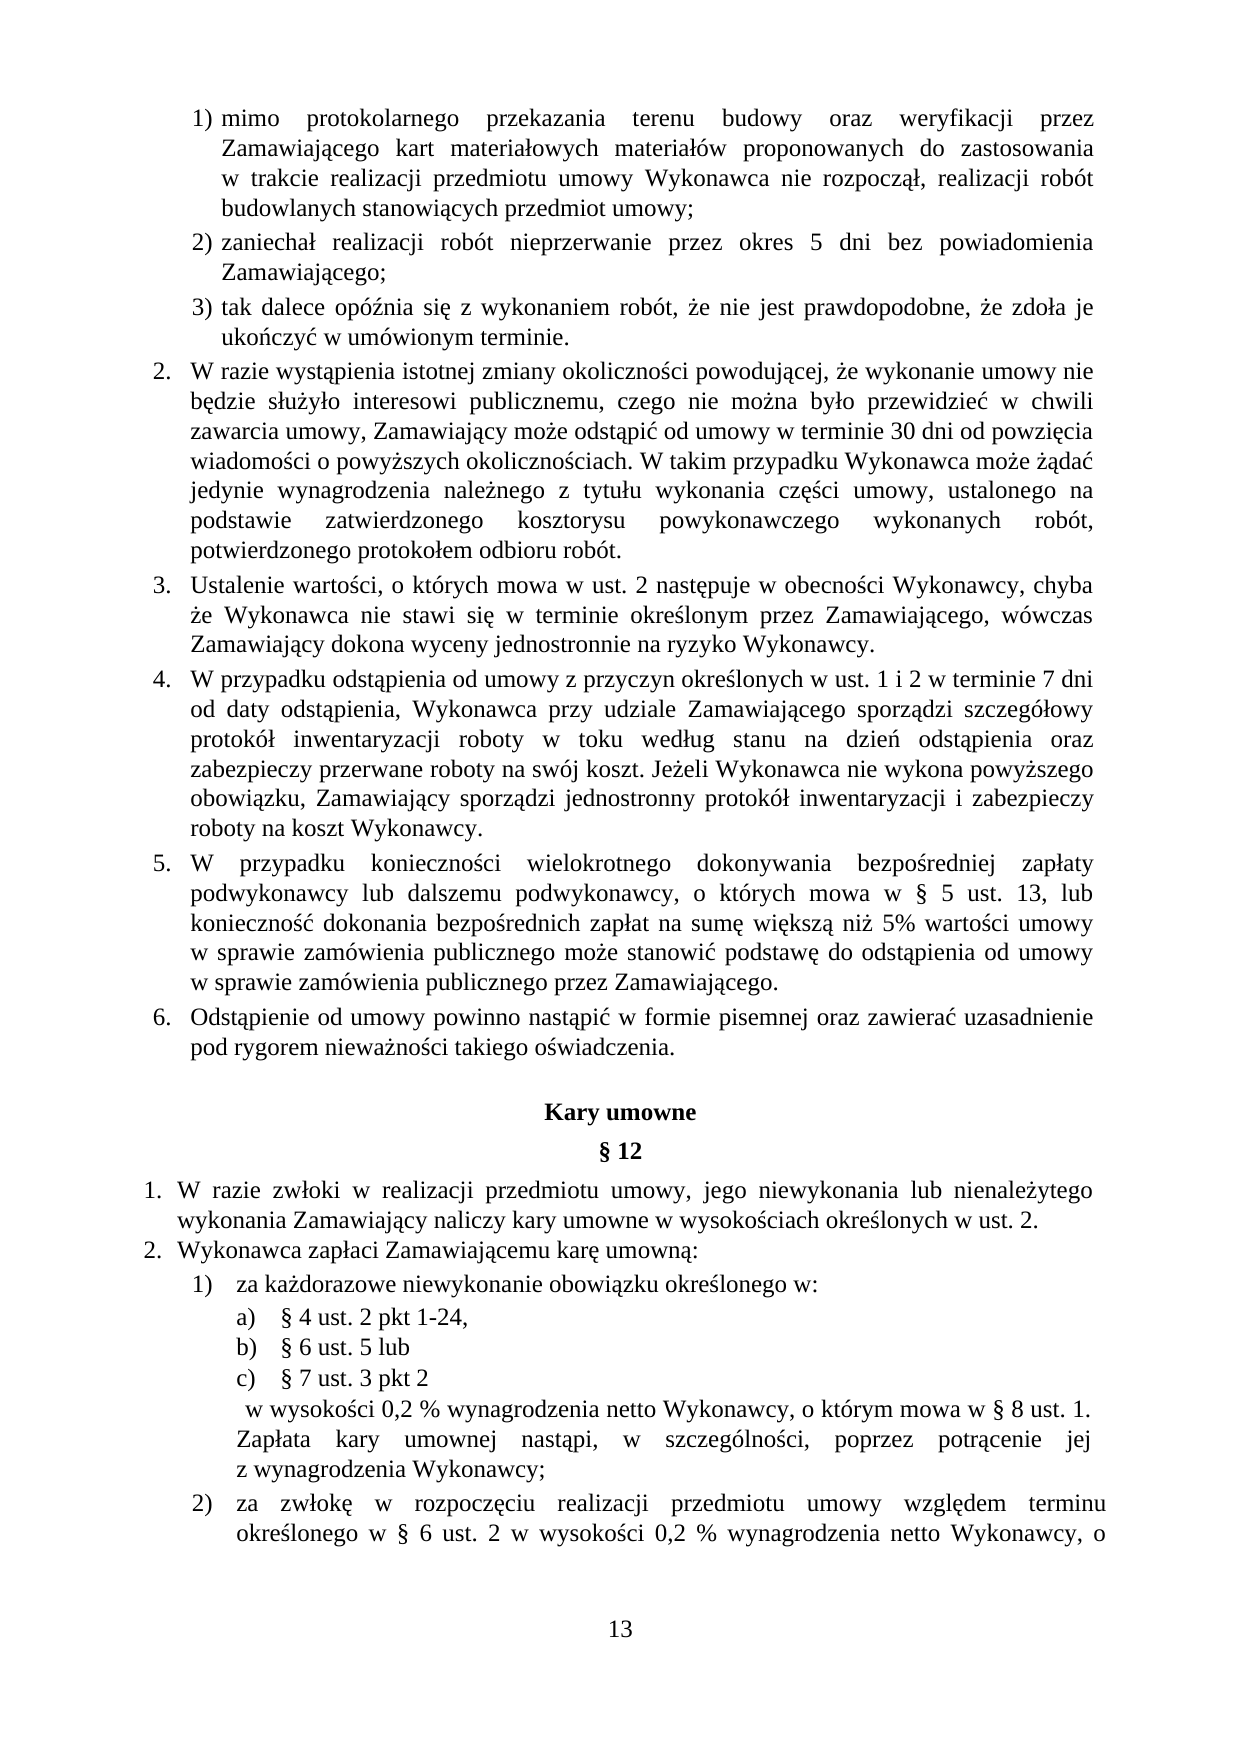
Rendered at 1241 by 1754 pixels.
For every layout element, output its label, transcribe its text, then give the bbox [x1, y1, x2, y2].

list Odstąpienie od umowy powinno nastąpić w formie pisemnej oraz zawierać uzasadnienie pod rygorem nieważności takiego oświadczenia. [153, 1002, 1094, 1060]
subtitle Kary umowne [177, 1097, 1063, 1126]
list zaniechał realizacji robót nieprzerwanie przez okres 5 dni bez powiadomienia Zamawiającego; [192, 227, 1094, 286]
subtitle § 12 [177, 1136, 1063, 1165]
list Ustalenie wartości, o których mowa w ust. 2 następuje w obecności Wykonawcy, chyba że Wykonawca nie stawi się w terminie określonym przez Zamawiającego, wówczas Zamawiający dokona wyceny jednostronnie na ryzyko Wykonawcy. [153, 570, 1094, 658]
list za każdorazowe niewykonanie obowiązku określonego w: [192, 1269, 1094, 1298]
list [192, 1488, 1107, 1547]
list § 4 ust. 2 pkt 1-24, [236, 1302, 1094, 1330]
list tak dalece opóźnia się z wykonaniem robót, że nie jest prawdopodobne, że zdoła je ukończyć w umówionym terminie. [192, 292, 1094, 350]
list W przypadku konieczności wielokrotnego dokonywania bezpośredniej zapłaty podwykonawcy lub dalszemu podwykonawcy, o których mowa w § 5 ust. 13, lub konieczność dokonania bezpośrednich zapłat na sumę większą niż 5% wartości umowy w sprawie zamówienia publicznego może stanowić podstawę do odstąpienia od umowy w sprawie zamówienia publicznego przez Zamawiającego. [153, 848, 1094, 996]
list W razie zwłoki w realizacji przedmiotu umowy, jego niewykonania lub nienależytego wykonania Zamawiający naliczy kary umowne w wysokościach określonych w ust. 2. [162, 1175, 1094, 1234]
text w wysokości 0,2 % wynagrodzenia netto Wykonawcy, o którym mowa w § 8 ust. 1. Zapłata kary umownej nastąpi, w szczególności, poprzez potrącenie jej z wynagrodzenia Wykonawcy; [192, 1394, 1092, 1483]
list § 6 ust. 5 lub [236, 1332, 1094, 1361]
list W razie wystąpienia istotnej zmiany okoliczności powodującej, że wykonanie umowy nie będzie służyło interesowi publicznemu, czego nie można było przewidzieć w chwili zawarcia umowy, Zamawiający może odstąpić od umowy w terminie 30 dni od powzięcia wiadomości o powyższych okolicznościach. W takim przypadku Wykonawca może żądać jedynie wynagrodzenia należnego z tytułu wykonania części umowy, ustalonego na podstawie zatwierdzonego kosztorysu powykonawczego wykonanych robót, potwierdzonego protokołem odbioru robót. [153, 356, 1094, 564]
list mimo protokolarnego przekazania terenu budowy oraz weryfikacji przez Zamawiającego kart materiałowych materiałów proponowanych do zastosowania w trakcie realizacji przedmiotu umowy Wykonawca nie rozpoczął, realizacji robót budowlanych stanowiących przedmiot umowy; [192, 103, 1094, 222]
list W przypadku odstąpienia od umowy z przyczyn określonych w ust. 1 i 2 w terminie 7 dni od daty odstąpienia, Wykonawca przy udziale Zamawiającego sporządzi szczegółowy protokół inwentaryzacji roboty w toku według stanu na dzień odstąpienia oraz zabezpieczy przerwane roboty na swój koszt. Jeżeli Wykonawca nie wykona powyższego obowiązku, Zamawiający sporządzi jednostronny protokół inwentaryzacji i zabezpieczy roboty na koszt Wykonawcy. [153, 664, 1094, 842]
list Wykonawca zapłaci Zamawiającemu karę umowną: [162, 1235, 1094, 1264]
list § 7 ust. 3 pkt 2 [236, 1363, 1094, 1392]
